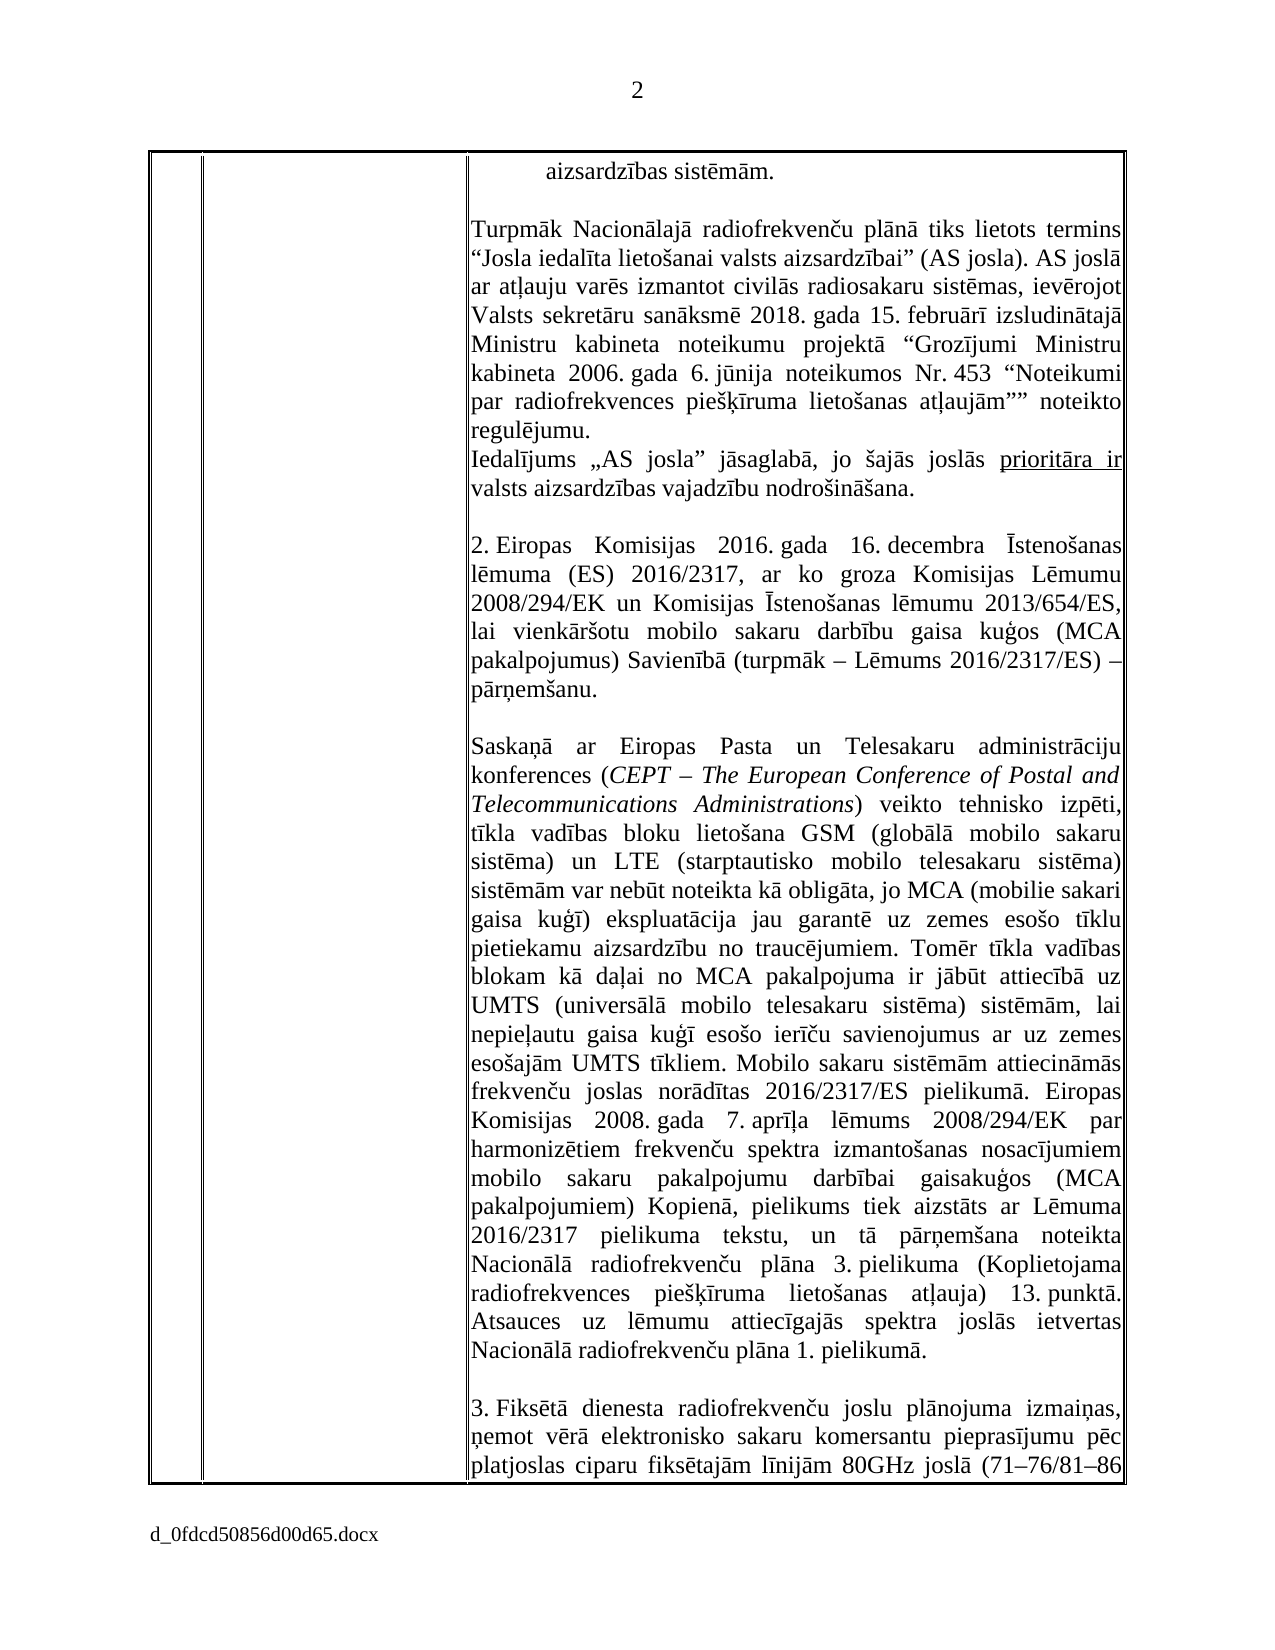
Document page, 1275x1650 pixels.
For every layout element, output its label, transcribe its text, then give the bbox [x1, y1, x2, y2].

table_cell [468, 153, 1123, 1482]
table_cell 2. [152, 153, 203, 1482]
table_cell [203, 153, 467, 1482]
